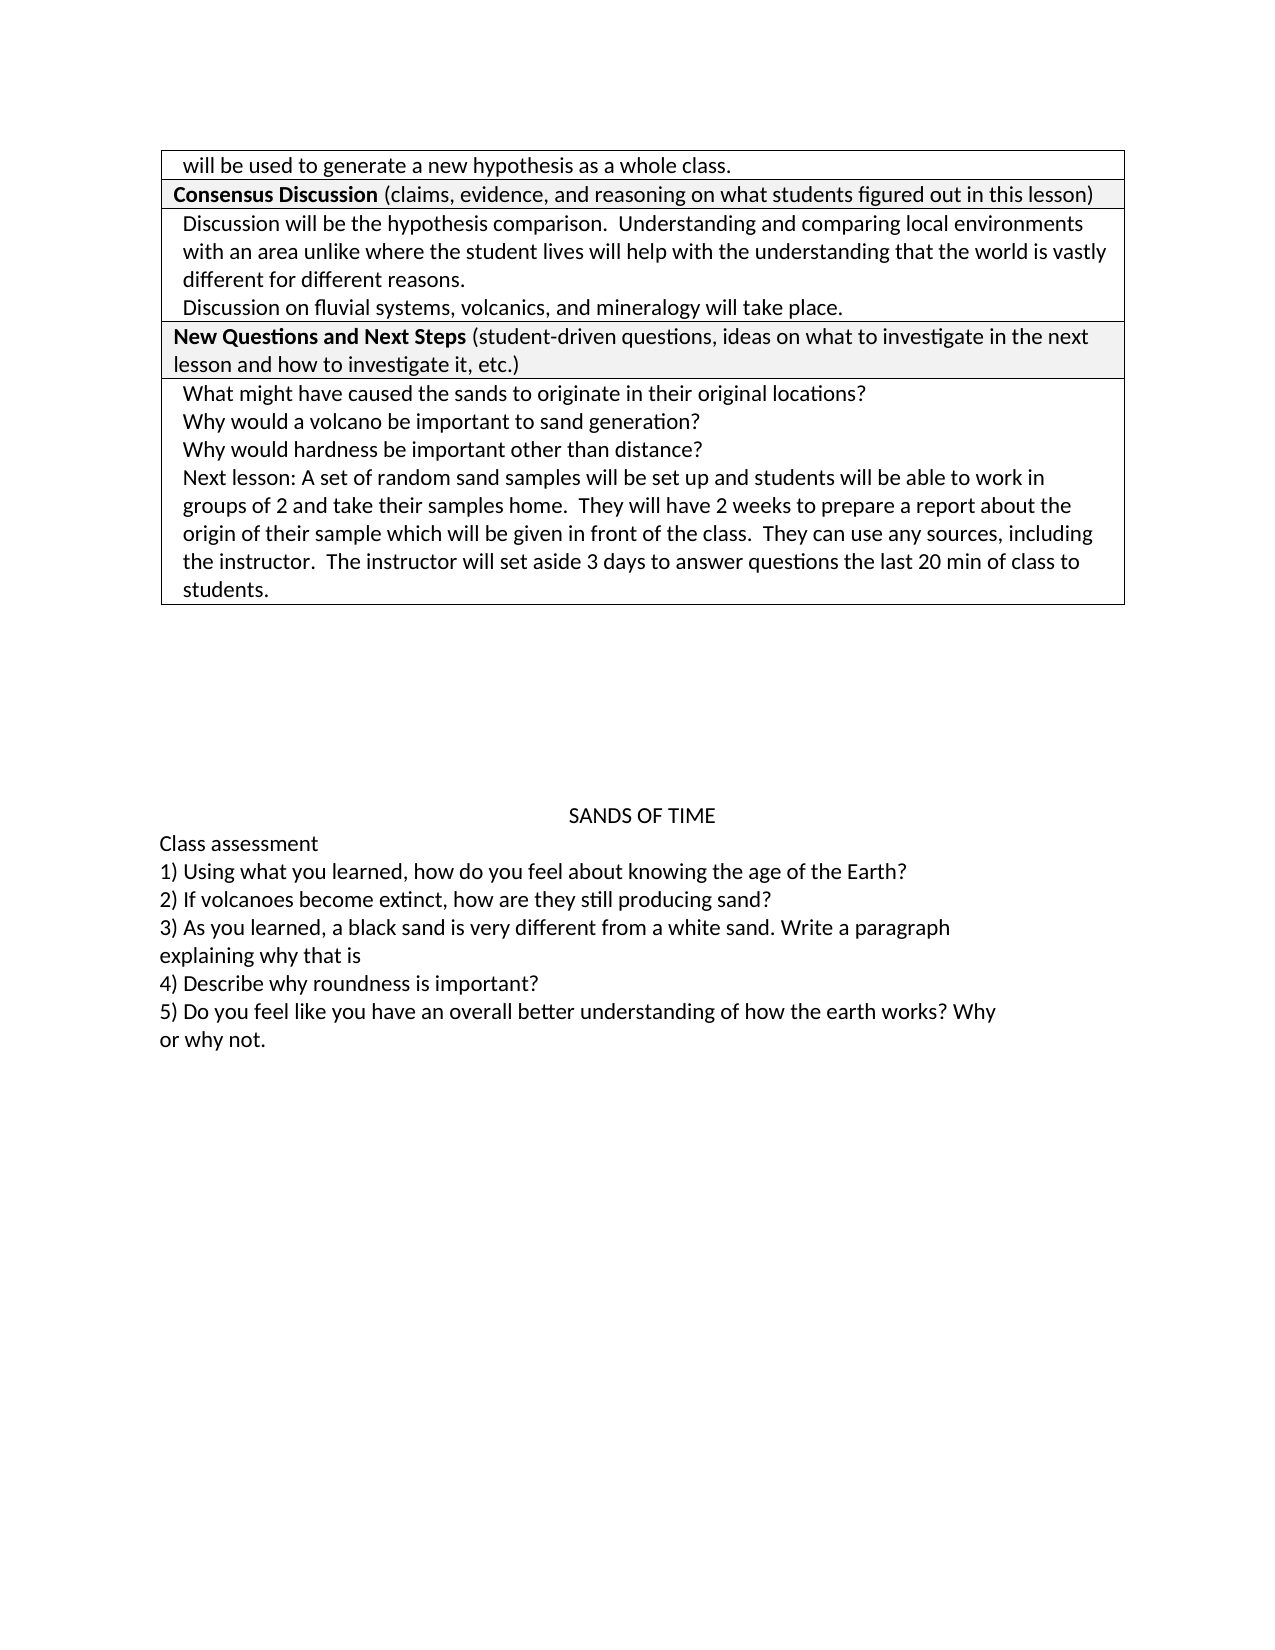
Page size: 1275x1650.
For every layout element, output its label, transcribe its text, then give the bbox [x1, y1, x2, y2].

table_cell Consensus Discussion (claims, evidence, and reasoning on what students figured out in this lesson) [162, 180, 1124, 208]
text 2) If volcanoes become extinct, how are they still producing sand? [159, 885, 1125, 913]
text explaining why that is [159, 941, 1125, 969]
table_cell Discussion will be the hypothesis comparison. Understanding and comparing local environments with an area unlike where the student lives will help with the understanding that the world is vastly different for different reasons. Discussion on fluvial systems, volcanics, and mineralogy will take place. [162, 209, 1124, 321]
text or why not. [159, 1025, 1125, 1053]
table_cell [162, 151, 1124, 179]
text 3) As you learned, a black sand is very different from a white sand. Write a paragraph [159, 913, 1125, 941]
text 4) Describe why roundness is important? [159, 969, 1125, 997]
text SANDS OF TIME [159, 801, 1125, 829]
table_cell New Questions and Next Steps (student-driven questions, ideas on what to investigate in the next lesson and how to investigate it, etc.) [162, 322, 1124, 378]
text 1) Using what you learned, how do you feel about knowing the age of the Earth? [159, 857, 1125, 885]
text Class assessment [159, 829, 1125, 857]
text 5) Do you feel like you have an overall better understanding of how the earth works? Why [159, 997, 1125, 1025]
table_cell What might have caused the sands to originate in their original locations? Why would a volcano be important to sand generation? Why would hardness be important other than distance? Next lesson: A set of random sand samples will be set up and students will be able to work in groups of 2 and take their samples home. They will have 2 weeks to prepare a report about the origin of their sample which will be given in front of the class. They can use any sources, including the instructor. The instructor will set aside 3 days to answer questions the last 20 min of class to students. [162, 379, 1124, 603]
